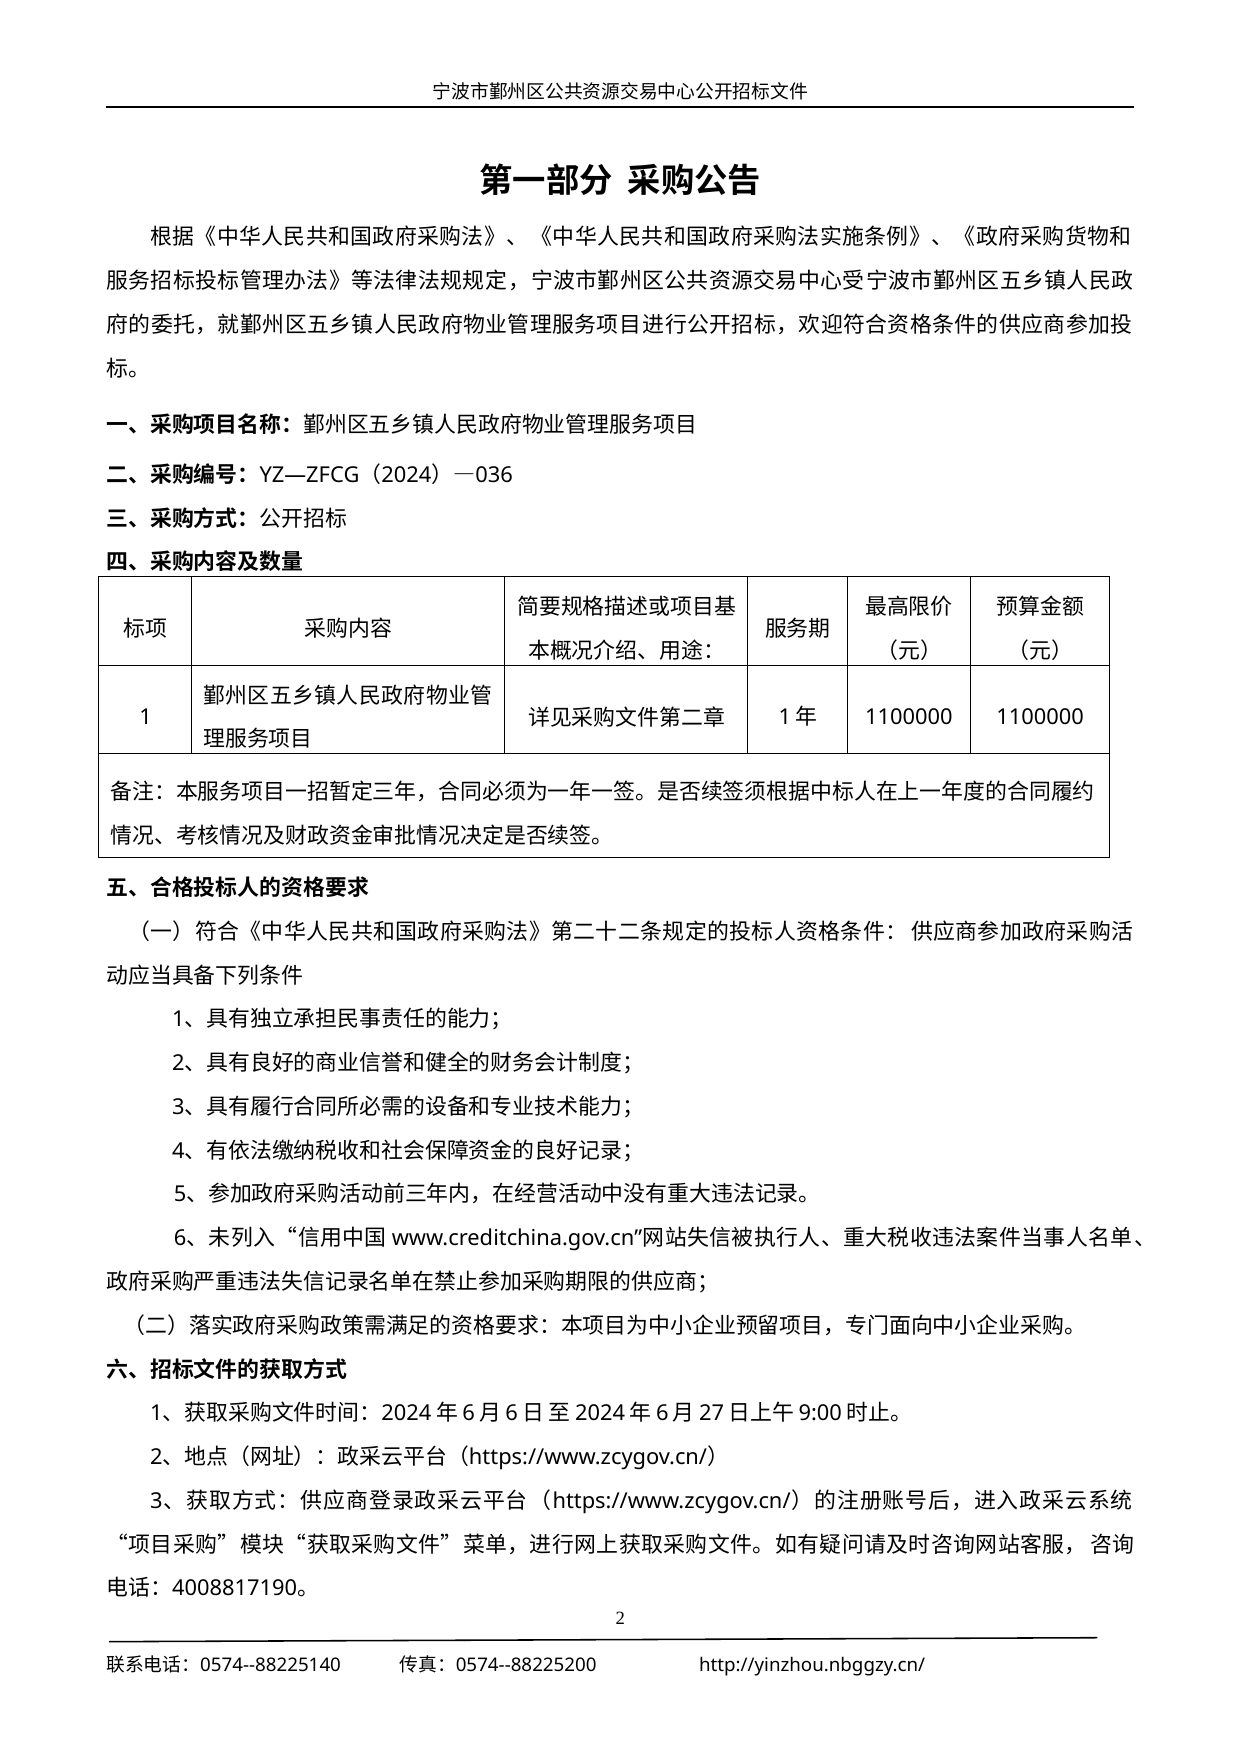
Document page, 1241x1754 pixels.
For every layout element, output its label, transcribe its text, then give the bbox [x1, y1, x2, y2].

text 根据《中华人民共和国政府采购法》、《中华人民共和国政府采购法实施条例》、《政府采购货物和服务招标投标管理办法》等法律法规规定，宁波市鄞州区公共资源交易中心受宁波市鄞州区五乡镇人民政府的委托，就鄞州区五乡镇人民政府物业管理服务项目进行公开招标，欢迎符合资格条件的供应商参加投标。 [106, 207, 1134, 382]
text 3、具有履行合同所必需的设备和专业技术能力； [106, 1077, 1134, 1121]
table_cell 1100000 [971, 666, 1109, 753]
text 二、采购编号：YZ—ZFCG（2024）—036 [106, 445, 1134, 488]
text 2、具有良好的商业信誉和健全的财务会计制度； [106, 1033, 1134, 1077]
text 四、采购内容及数量 [106, 532, 1134, 576]
text 4、有依法缴纳税收和社会保障资金的良好记录； [106, 1121, 1134, 1164]
text 五、合格投标人的资格要求 [106, 858, 1134, 902]
text （一）符合《中华人民共和国政府采购法》第二十二条规定的投标人资格条件：供应商参加政府采购活动应当具备下列条件 [106, 902, 1134, 989]
text 2、地点（网址）：政采云平台（https://www.zcygov.cn/） [106, 1427, 1134, 1471]
table_cell 1100000 [848, 666, 970, 753]
text 3、获取方式：供应商登录政采云平台（https://www.zcygov.cn/）的注册账号后，进入政采云系统“项目采购”模块“获取采购文件”菜单，进行网上获取采购文件。如有疑问请及时咨询网站客服，咨询电话：4008817190。 [106, 1471, 1134, 1602]
table_header 服务期 [748, 577, 847, 664]
table_header 简要规格描述或项目基本概况介绍、用途： [505, 577, 747, 664]
table_cell 备注：本服务项目一招暂定三年，合同必须为一年一签。是否续签须根据中标人在上一年度的合同履约情况、考核情况及财政资金审批情况决定是否续签。 [99, 754, 1109, 857]
table_cell 鄞州区五乡镇人民政府物业管理服务项目 [192, 666, 504, 753]
table_header 采购内容 [192, 577, 504, 664]
table_header 标项 [99, 577, 191, 664]
text 一、采购项目名称：鄞州区五乡镇人民政府物业管理服务项目 [106, 382, 1134, 445]
text 5、参加政府采购活动前三年内，在经营活动中没有重大违法记录。 [106, 1164, 1134, 1208]
text 三、采购方式：公开招标 [106, 488, 1134, 532]
text （二）落实政府采购政策需满足的资格要求：本项目为中小企业预留项目，专门面向中小企业采购。 [106, 1296, 1134, 1339]
table_cell 详见采购文件第二章 [505, 666, 747, 753]
text 1、获取采购文件时间：2024年6月6日 至2024年6月27日上午9:00时止。 [106, 1383, 1134, 1427]
table_header 预算金额（元） [971, 577, 1109, 664]
table_cell 1 [99, 666, 191, 753]
table_cell 1年 [748, 666, 847, 753]
text 1、具有独立承担民事责任的能力； [106, 989, 1134, 1033]
text 六、招标文件的获取方式 [106, 1339, 1134, 1383]
text 6、未列入“信用中国www.creditchina.gov.cn”网站失信被执行人、重大税收违法案件当事人名单、政府采购严重违法失信记录名单在禁止参加采购期限的供应商； [106, 1208, 1134, 1296]
table_header 最高限价（元） [848, 577, 970, 664]
text 第一部分 采购公告 [106, 134, 1134, 207]
